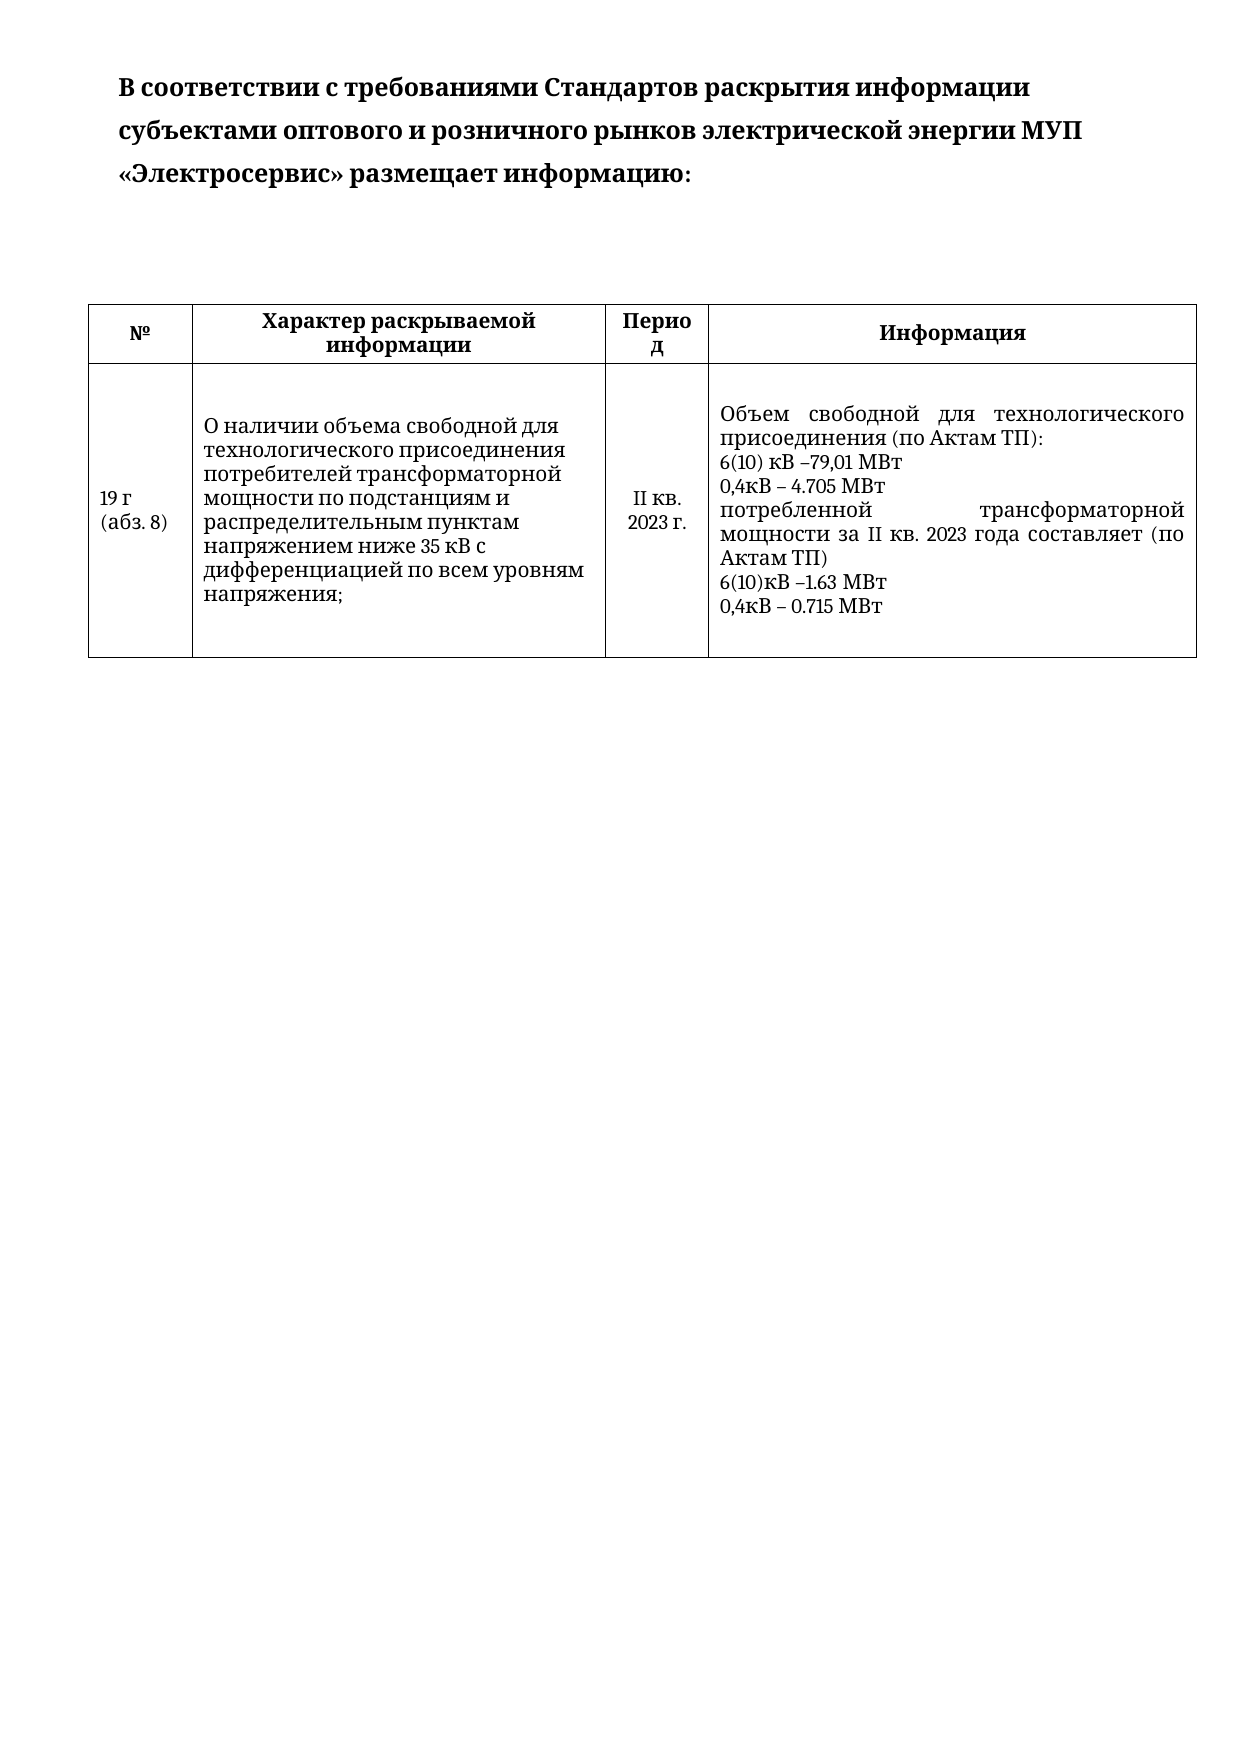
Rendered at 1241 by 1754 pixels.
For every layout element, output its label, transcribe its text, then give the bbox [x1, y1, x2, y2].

table_cell 19 г (абз. 8) [89, 364, 192, 657]
table_cell II кв. 2023 г. [606, 364, 708, 657]
table_header Характер раскрываемой информации [193, 305, 605, 363]
table_header Информация [709, 305, 1196, 363]
table_cell О наличии объема свободной для технологического присоединения потребителей трансформаторной мощности по подстанциям и распределительным пунктам напряжением ниже 35 кВ с дифференциацией по всем уровням напряжения; [193, 364, 605, 657]
table_header Период [606, 305, 708, 363]
table_cell Объем свободной для технологического присоединения (по Актам ТП): 6(10) кВ –79,01 МВт 0,4кВ – 4.705 МВт потребленной трансформаторной мощности за II кв. 2023 года составляет (по Актам ТП) 6(10)кВ –1.63 МВт 0,4кВ – 0.715 МВт [709, 364, 1196, 657]
table_header № [89, 305, 192, 363]
